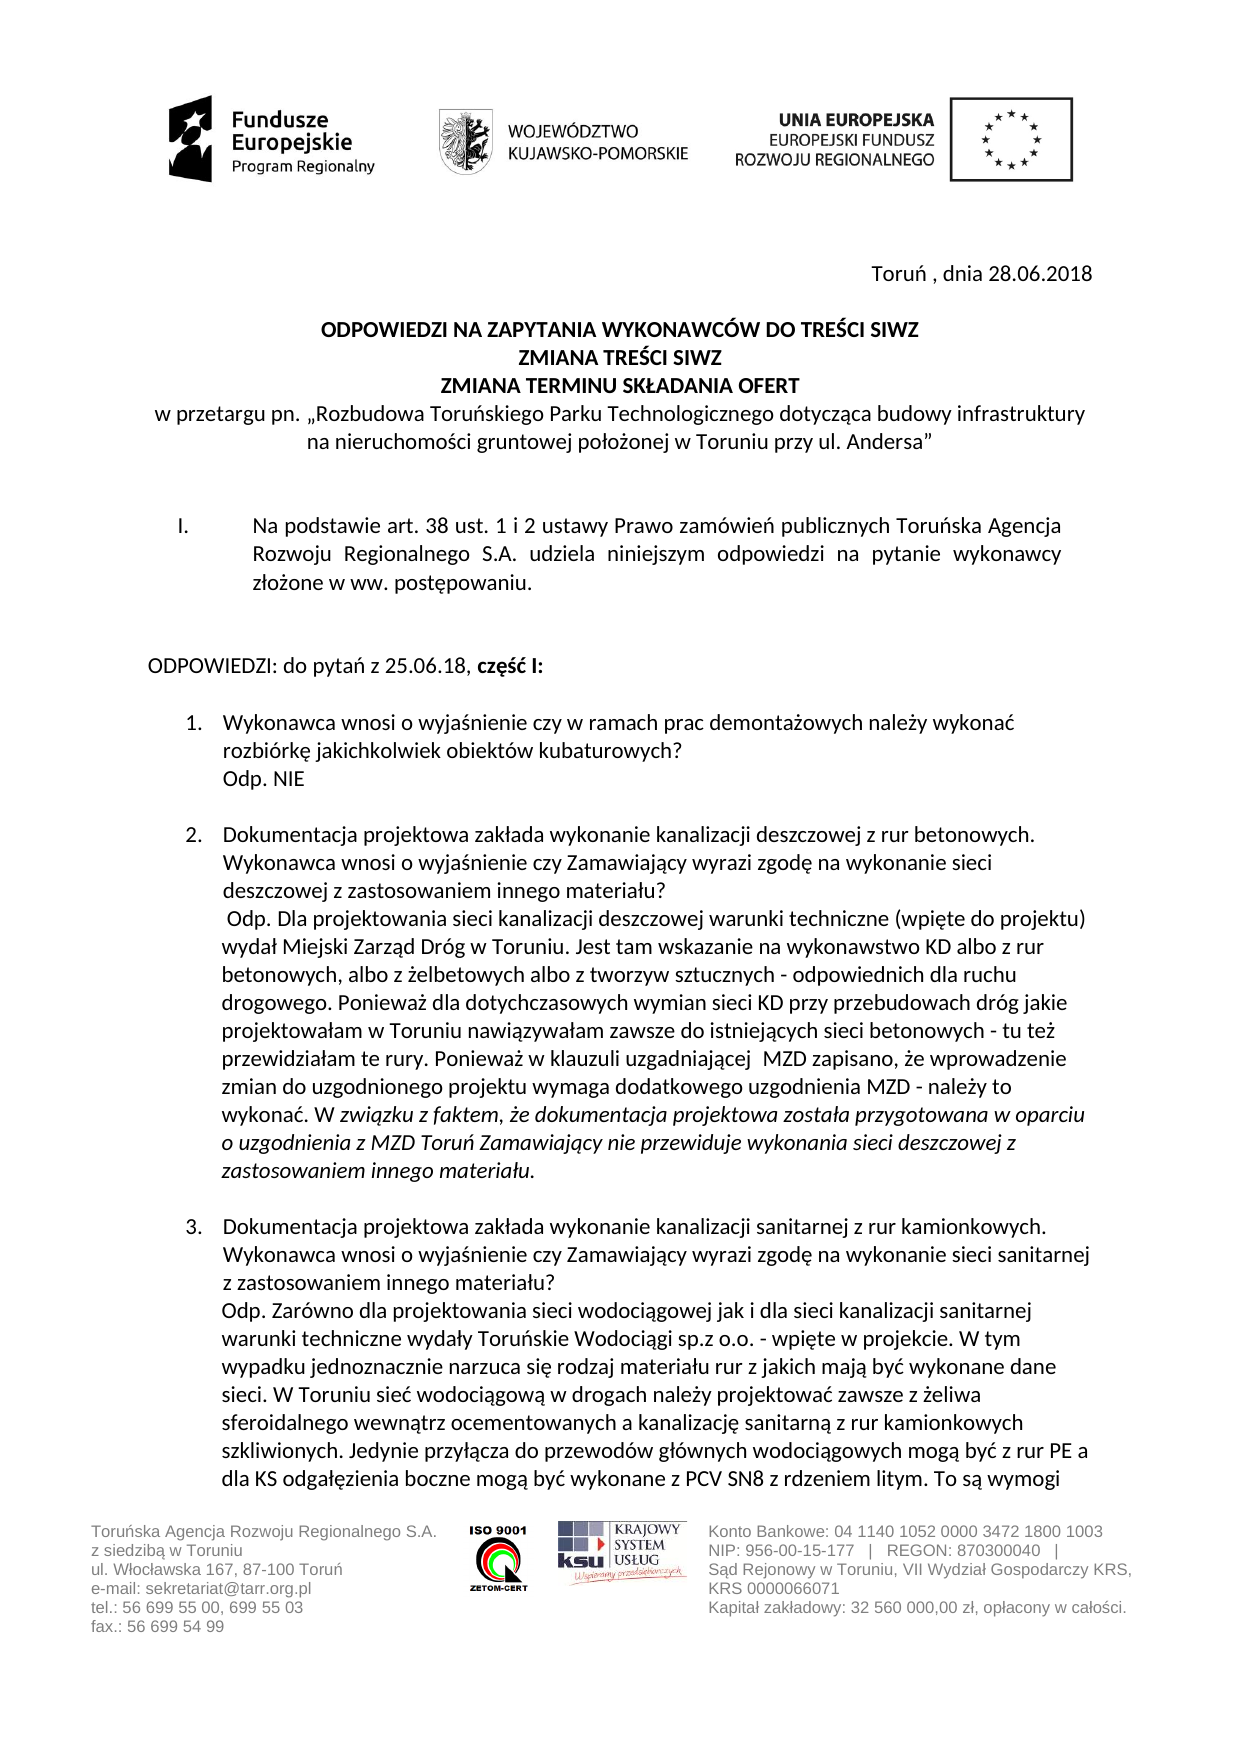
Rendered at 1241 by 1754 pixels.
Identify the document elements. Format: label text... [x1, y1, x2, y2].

text w przetargu pn. „Rozbudowa Toruńskiego Parku Technologicznego dotycząca budowy infrastruktury na nieruchomości gruntowej położonej w Toruniu przy ul. Andersa” [148, 399, 1093, 456]
text Toruń , dnia 28.06.2018 [148, 259, 1093, 287]
list Wykonawca wnosi o wyjaśnienie czy Zamawiający wyrazi zgodę na wykonanie sieci sanitarnej z zastosowaniem innego materiału? [223, 1240, 1093, 1296]
list Wykonawca wnosi o wyjaśnienie czy w ramach prac demontażowych należy wykonać rozbiórkę jakichkolwiek obiektów kubaturowych? [185, 708, 1093, 764]
text Odp. Dla projektowania sieci kanalizacji deszczowej warunki techniczne (wpięte do projektu) wydał Miejski Zarząd Dróg w Toruniu. Jest tam wskazanie na wykonawstwo KD albo z rur betonowych, albo z żelbetowych albo z tworzyw sztucznych - odpowiednich dla ruchu drogowego. Ponieważ dla dotychczasowych wymian sieci KD przy przebudowach dróg jakie projektowałam w Toruniu nawiązywałam zawsze do istniejących sieci betonowych - tu też przewidziałam te rury. Ponieważ w klauzuli uzgadniającej MZD zapisano, że wprowadzenie zmian do uzgodnionego projektu wymaga dodatkowego uzgodnienia MZD - należy to wykonać. W związku z faktem, że dokumentacja projektowa została przygotowana w oparciu o uzgodnienia z MZD Toruń Zamawiający nie przewiduje wykonania sieci deszczowej z zastosowaniem innego materiału. [221, 904, 1093, 1184]
text ZMIANA TERMINU SKŁADANIA OFERT [148, 371, 1093, 399]
text ZMIANA TREŚCI SIWZ [148, 343, 1093, 371]
text ODPOWIEDZI: do pytań z 25.06.18, część I: [148, 652, 1093, 680]
picture [147, 73, 1093, 204]
text ODPOWIEDZI NA ZAPYTANIA WYKONAWCÓW DO TREŚCI SIWZ [148, 315, 1093, 343]
list Wykonawca wnosi o wyjaśnienie czy Zamawiający wyrazi zgodę na wykonanie sieci deszczowej z zastosowaniem innego materiału? [223, 848, 1093, 904]
picture [558, 1521, 688, 1586]
picture [462, 1521, 535, 1597]
list Dokumentacja projektowa zakłada wykonanie kanalizacji deszczowej z rur betonowych. [185, 820, 1093, 848]
list Na podstawie art. 38 ust. 1 i 2 ustawy Prawo zamówień publicznych Toruńska Agencja Rozwoju Regionalnego S.A. udziela niniejszym odpowiedzi na pytanie wykonawcy złożone w ww. postępowaniu. [177, 512, 1063, 596]
list Dokumentacja projektowa zakłada wykonanie kanalizacji sanitarnej z rur kamionkowych. [185, 1212, 1093, 1240]
text Odp. NIE [223, 764, 1093, 792]
